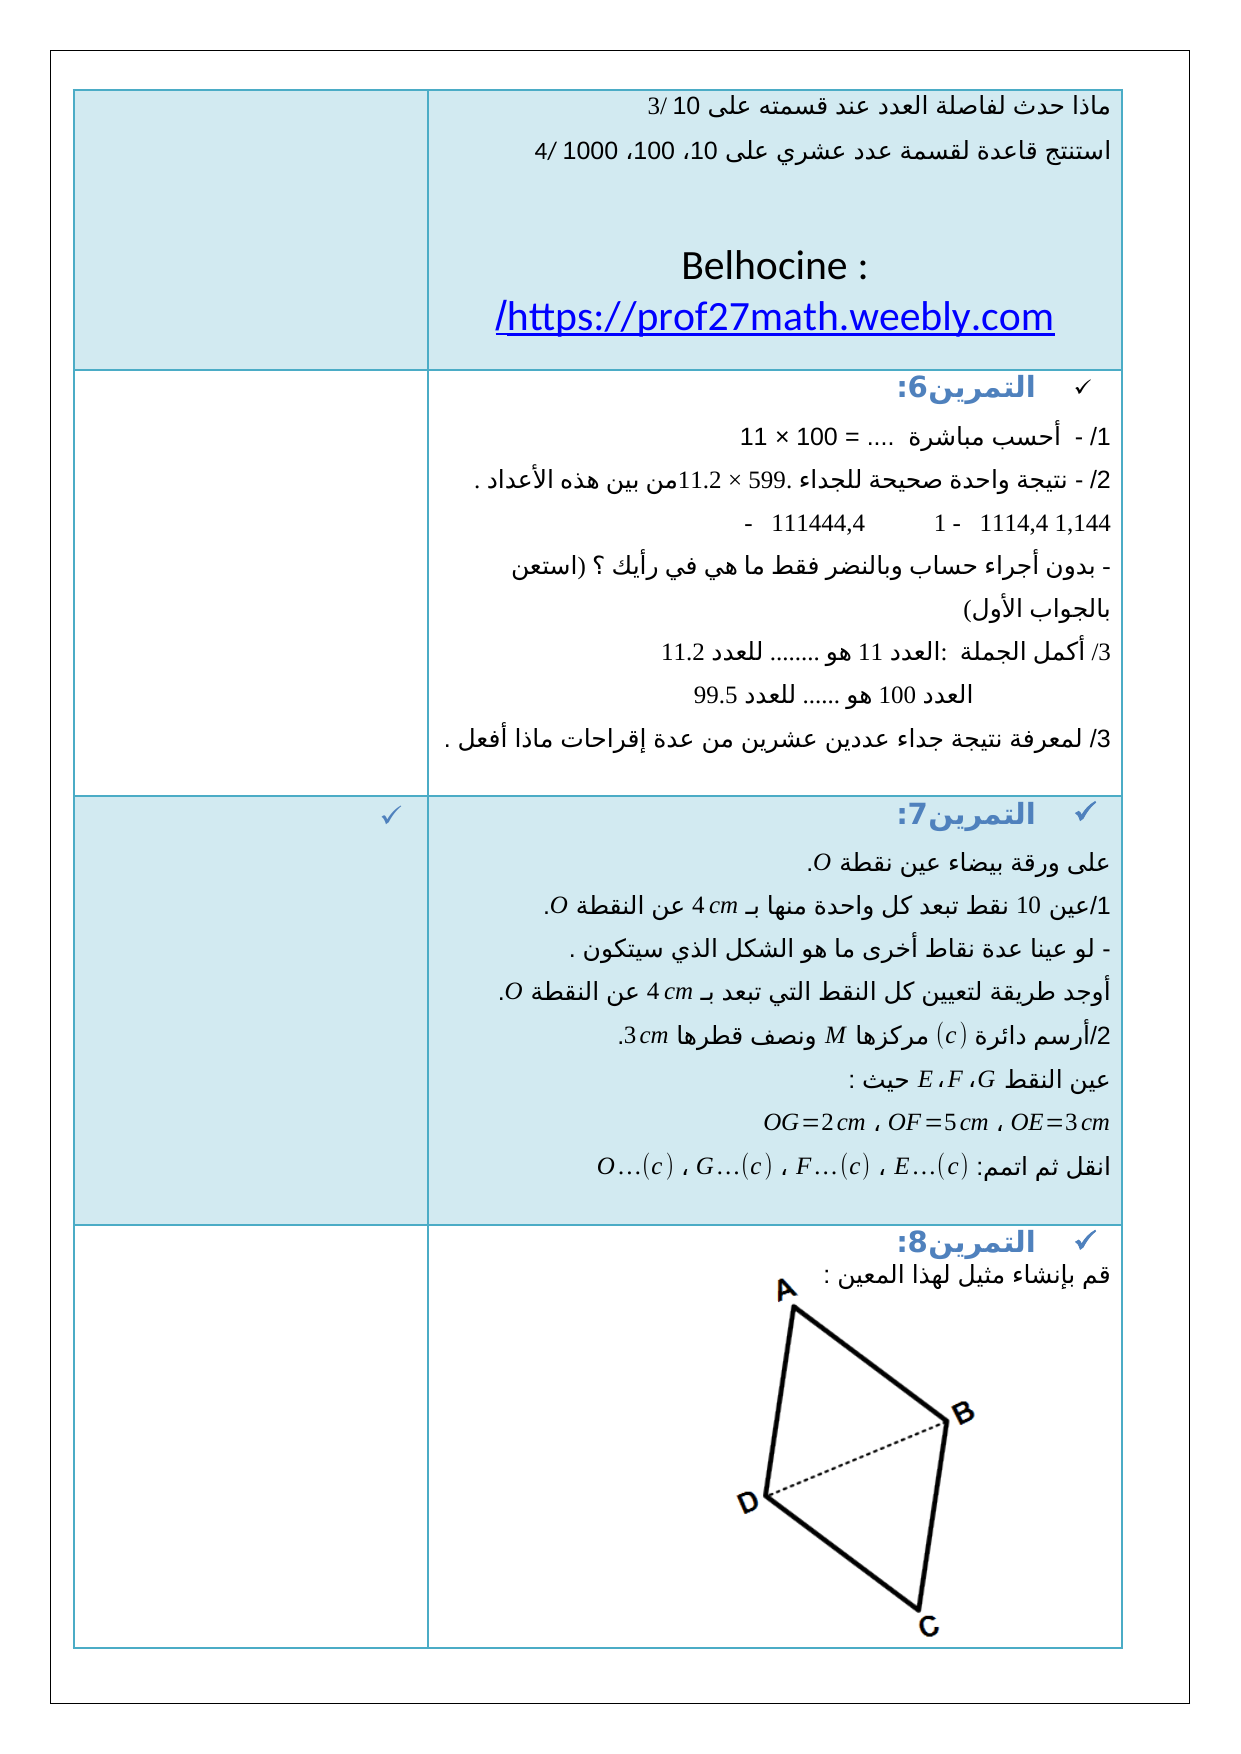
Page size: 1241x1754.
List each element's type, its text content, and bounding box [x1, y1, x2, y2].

table_cell التمرين6: 1/ - أحسب مباشرة .... = 100 × 11 2/ - نتيجة واحدة صحيحة للجداء .599 × 11.2من بين هذه الأعداد . 1114,4 1,144 - 1 111444,4 - - بدون أجراء حساب وبالنضر فقط ما هي في رأيك ؟ (استعن بالجواب الأول) 3/ أكمل الجملة :العدد 11 هو ........ للعدد 11.2 العدد 100 هو ...... للعدد 99.5 3/ لمعرفة نتيجة جداء عددين عشرين من عدة إقراحات ماذا أفعل . [429, 371, 1121, 795]
table_cell [75, 1226, 427, 1647]
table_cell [429, 1226, 1121, 1647]
table_cell التمرين7: على ورقة بيضاء عين نقطة . 1/عين نقط تبعد كل واحدة منها بـ عن النقطة . - لو عينا عدة نقاط أخرى ما هو الشكل الذي سيتكون . أوجد طريقة لتعيين كل النقط التي تبعد بـ عن النقطة . 2/أرسم دائرة مركزها ونصف قطرها . عين النقط حيث : ، ، انقل ثم اتمم: ، ، ، [429, 797, 1121, 1224]
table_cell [429, 91, 1121, 369]
table_cell [75, 797, 427, 1224]
table_cell [75, 371, 427, 795]
table_cell [75, 91, 427, 369]
